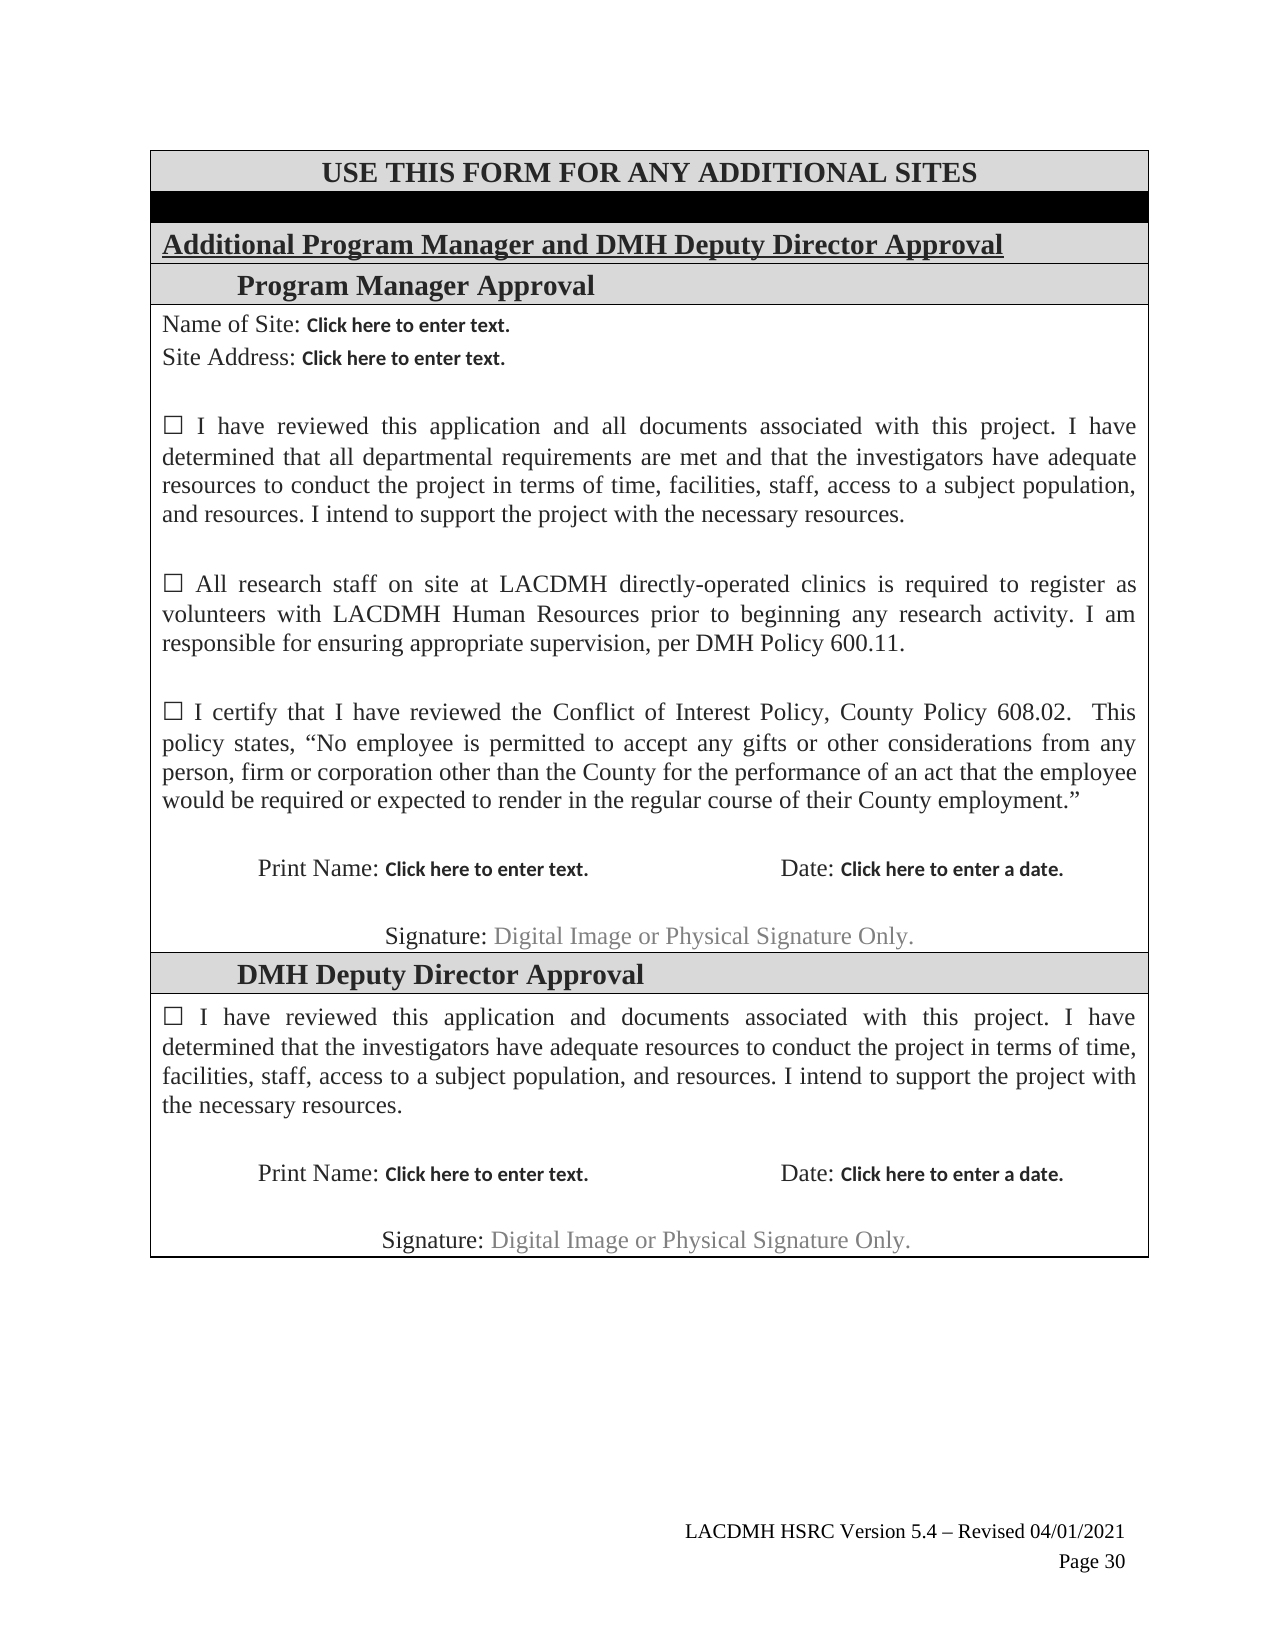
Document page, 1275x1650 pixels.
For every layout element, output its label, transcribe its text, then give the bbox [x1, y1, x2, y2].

table_cell Name of Site: Site Address: I have reviewed this application and all documents associated with this project. I have determined that all departmental requirements are met and that the investigators have adequate resources to conduct the project in terms of time, facilities, staff, access to a subject population, and resources. I intend to support the project with the necessary resources. All research staff on site at LACDMH directly-operated clinics is required to register as volunteers with LACDMH Human Resources prior to beginning any research activity. I am responsible for ensuring appropriate supervision, per DMH Policy 600.11. I certify that I have reviewed the Conflict of Interest Policy, County Policy 608.02. This policy states, “No employee is permitted to accept any gifts or other considerations from any person, firm or corporation other than the County for the performance of an act that the employee would be required or expected to render in the regular course of their County employment.” [151, 305, 1148, 849]
table_cell Print Name: [151, 849, 696, 917]
table_cell Additional Program Manager and DMH Deputy Director Approval [151, 223, 1148, 263]
table_cell Date: [696, 1154, 1148, 1221]
table_cell Signature: [151, 917, 1148, 952]
table_cell Print Name: [151, 1154, 696, 1221]
table_cell Date: [696, 849, 1148, 917]
table_cell [151, 192, 1148, 222]
table_header USE THIS FORM FOR ANY ADDITIONAL SITES [151, 151, 1148, 191]
table_cell Program Manager Approval [151, 264, 1148, 304]
table_cell DMH Deputy Director Approval [151, 953, 1148, 993]
table_cell Signature: [151, 1221, 1148, 1256]
table_cell I have reviewed this application and documents associated with this project. I have determined that the investigators have adequate resources to conduct the project in terms of time, facilities, staff, access to a subject population, and resources. I intend to support the project with the necessary resources. [151, 994, 1148, 1153]
